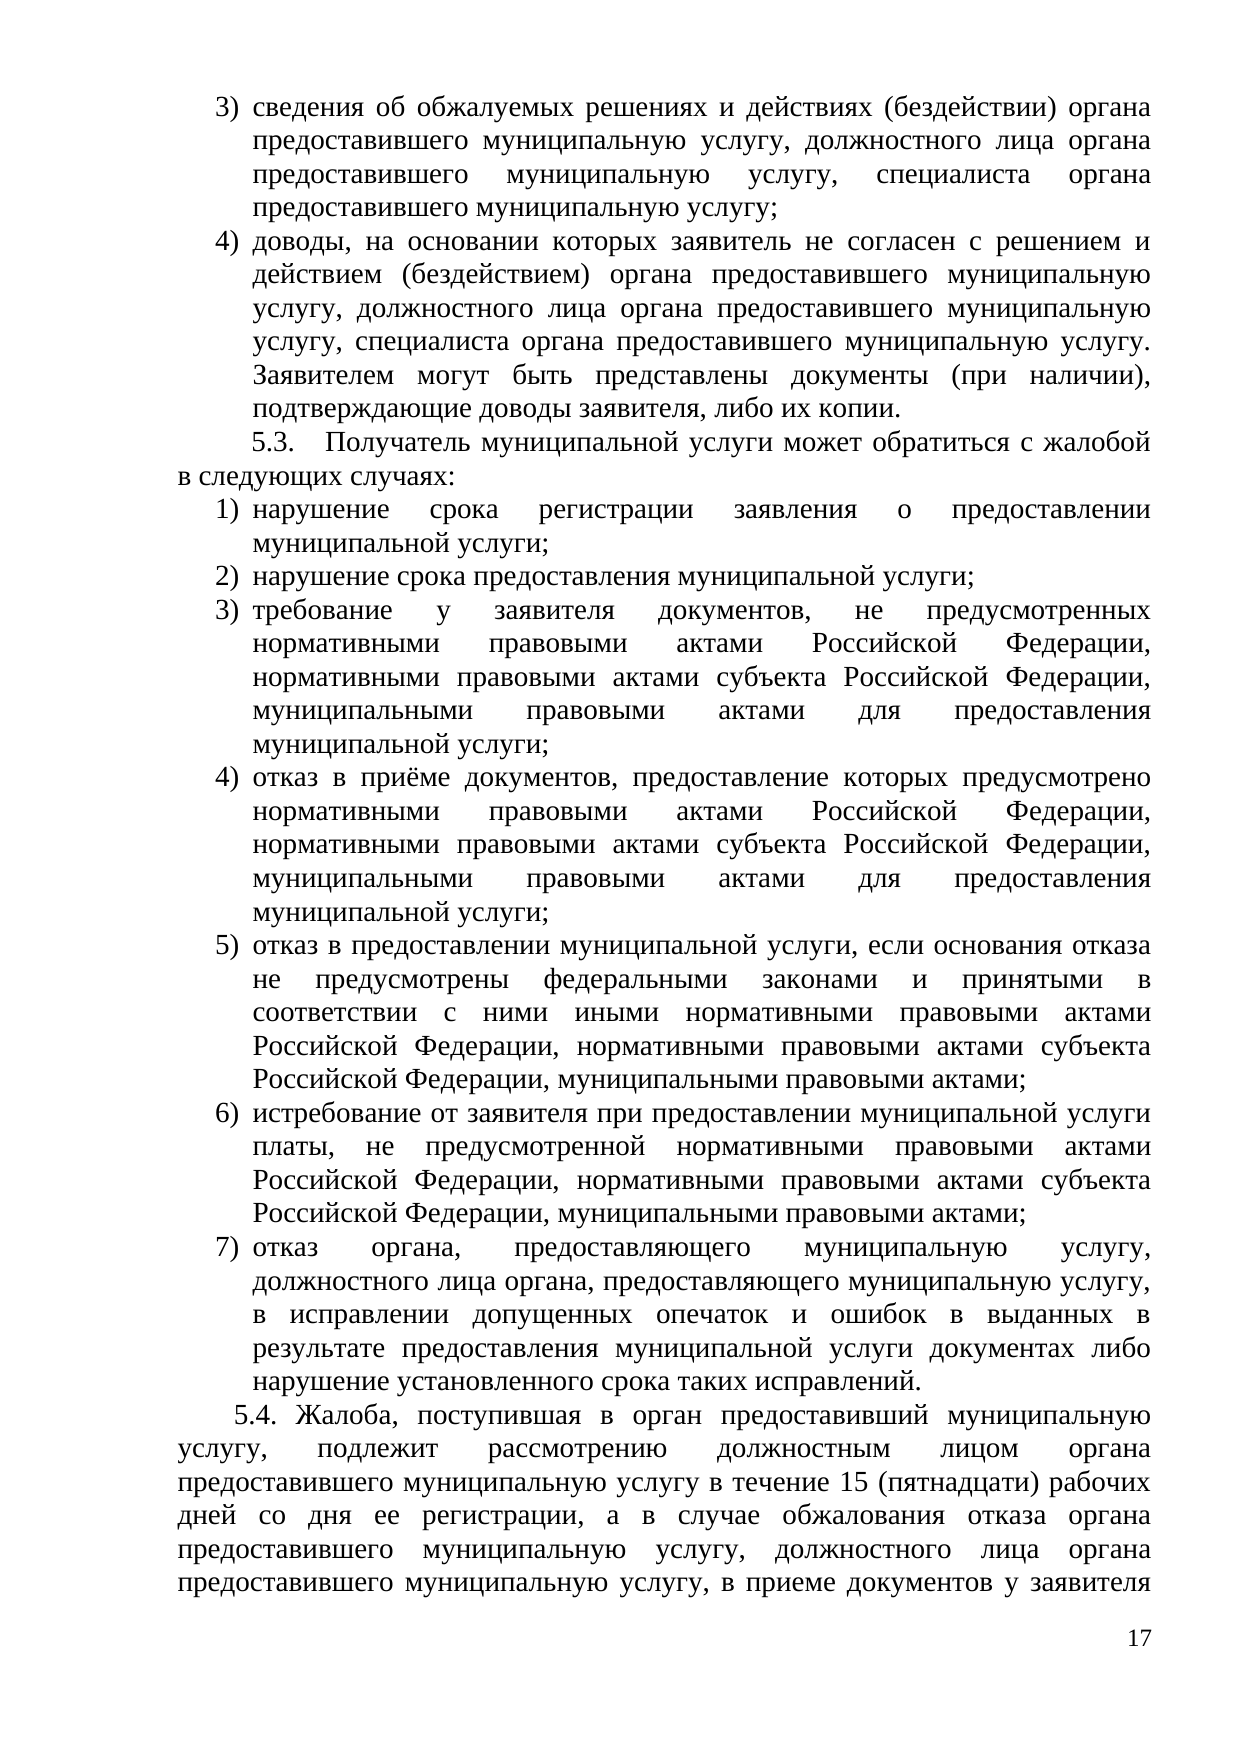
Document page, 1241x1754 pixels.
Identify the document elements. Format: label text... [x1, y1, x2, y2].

list сведения об обжалуемых решениях и действиях (бездействии) органа предоставившего муниципальную услугу, должностного лица органа предоставившего муниципальную услугу, специалиста органа предоставившего муниципальную услугу; [215, 89, 1152, 223]
list требование у заявителя документов, не предусмотренных нормативными правовыми актами Российской Федерации, нормативными правовыми актами субъекта Российской Федерации, муниципальными правовыми актами для предоставления муниципальной услуги; [215, 592, 1152, 759]
list отказ органа, предоставляющего муниципальную услугу, должностного лица органа, предоставляющего муниципальную услугу, в исправлении допущенных опечаток и ошибок в выданных в результате предоставления муниципальной услуги документах либо нарушение установленного срока таких исправлений. [215, 1229, 1152, 1397]
text 5.3. Получатель муниципальной услуги может обратиться с жалобой в следующих случаях: [177, 424, 1152, 491]
list отказ в приёме документов, предоставление которых предусмотрено нормативными правовыми актами Российской Федерации, нормативными правовыми актами субъекта Российской Федерации, муниципальными правовыми актами для предоставления муниципальной услуги; [215, 759, 1152, 927]
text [177, 1397, 1152, 1598]
list нарушение срока предоставления муниципальной услуги; [215, 558, 1152, 592]
list истребование от заявителя при предоставлении муниципальной услуги платы, не предусмотренной нормативными правовыми актами Российской Федерации, нормативными правовыми актами субъекта Российской Федерации, муниципальными правовыми актами; [215, 1095, 1152, 1229]
list нарушение срока регистрации заявления о предоставлении муниципальной услуги; [215, 491, 1152, 558]
list отказ в предоставлении муниципальной услуги, если основания отказа не предусмотрены федеральными законами и принятыми в соответствии с ними иными нормативными правовыми актами Российской Федерации, нормативными правовыми актами субъекта Российской Федерации, муниципальными правовыми актами; [215, 927, 1152, 1095]
list доводы, на основании которых заявитель не согласен с решением и действием (бездействием) органа предоставившего муниципальную услугу, должностного лица органа предоставившего муниципальную услугу, специалиста органа предоставившего муниципальную услугу. Заявителем могут быть представлены документы (при наличии), подтверждающие доводы заявителя, либо их копии. [215, 223, 1152, 424]
